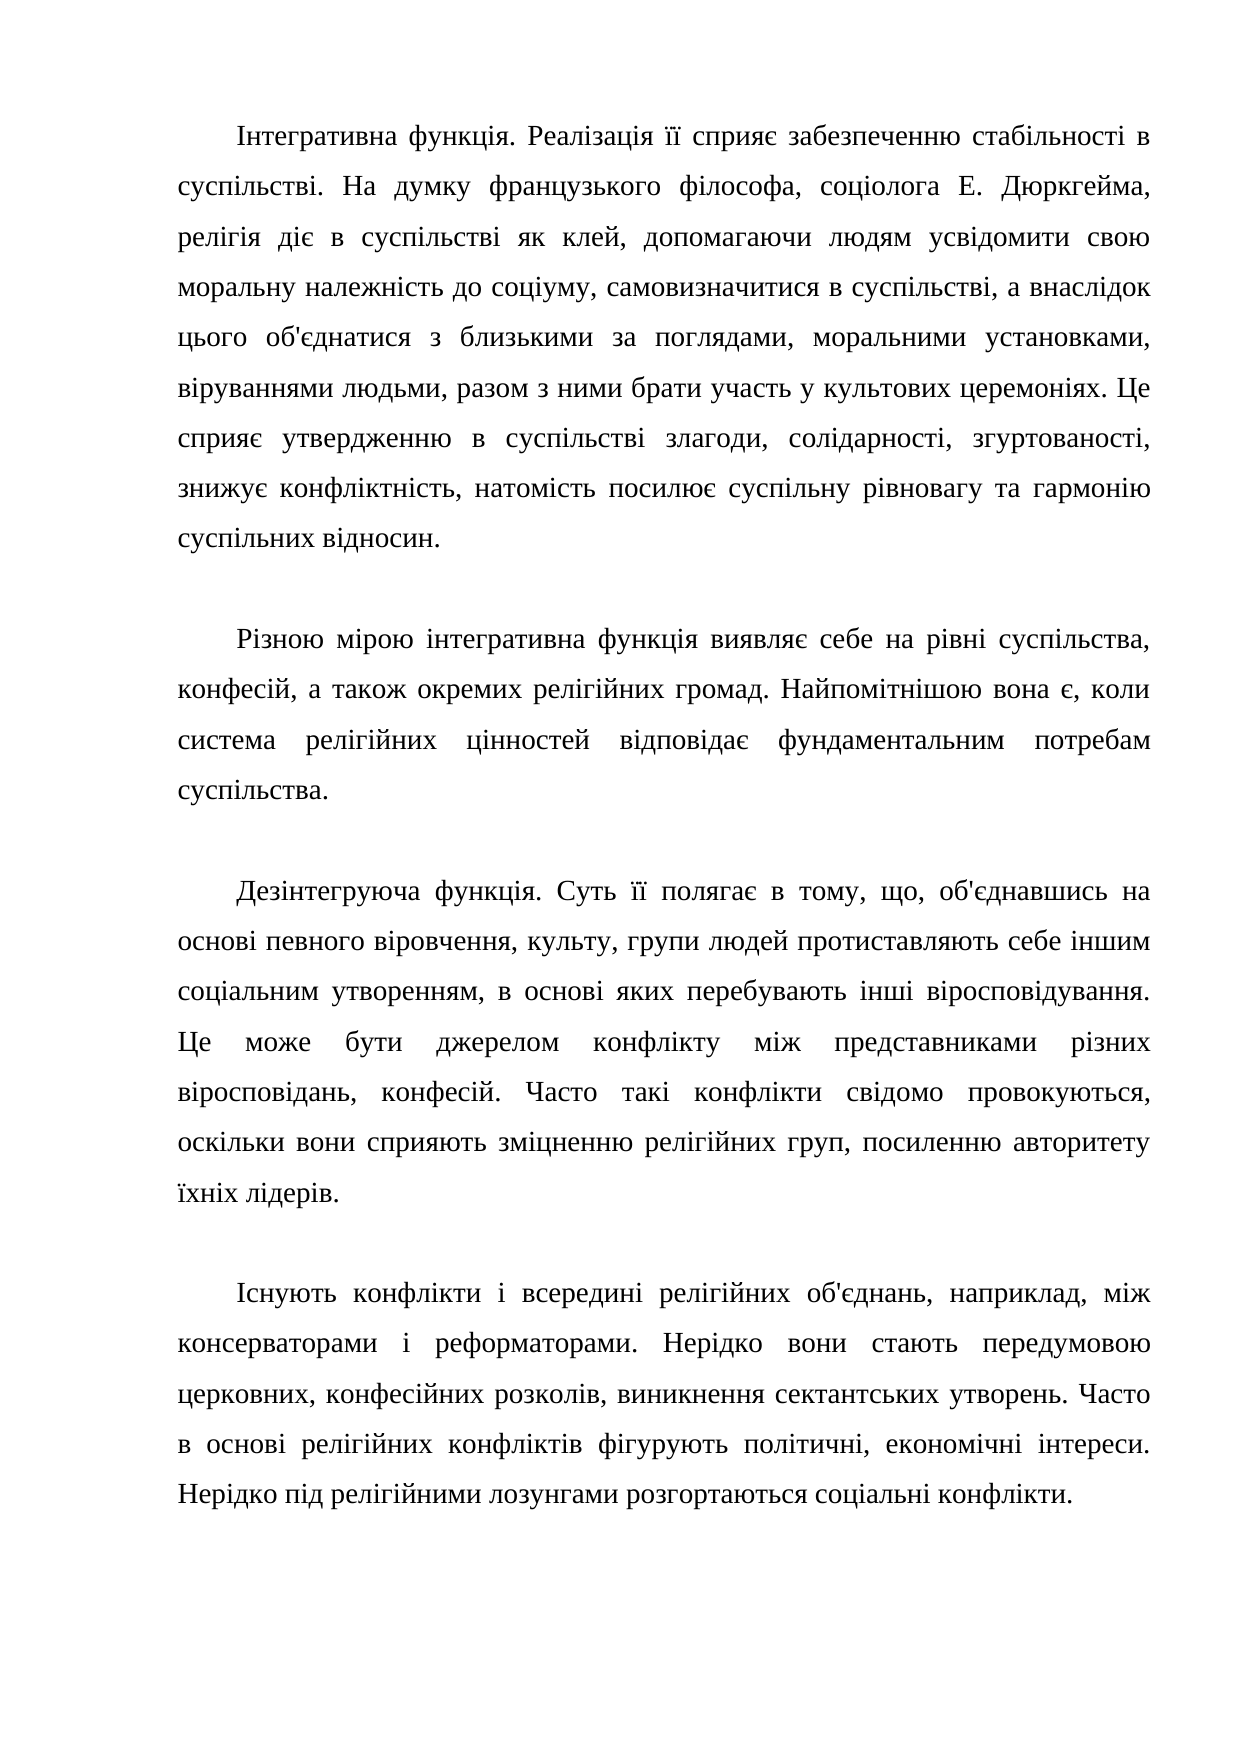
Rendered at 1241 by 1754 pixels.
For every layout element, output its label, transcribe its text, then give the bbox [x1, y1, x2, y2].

text Дезінтегруюча функція. Суть її полягає в тому, що, об'єднавшись на основі певного віровчення, культу, групи людей протиставляють себе іншим соціальним утворенням, в основі яких перебувають інші віросповідування. Це може бути джерелом конфлікту між представниками різних віросповідань, конфесій. Часто такі конфлікти свідомо провокуються, оскільки вони сприяють зміцненню релігійних груп, посиленню авторитету їхніх лідерів. [177, 873, 1152, 1208]
text Існують конфлікти і всередині релігійних об'єднань, наприклад, між консерваторами і реформаторами. Нерідко вони стають передумовою церковних, конфесійних розколів, виникнення сектантських утворень. Часто в основі релігійних конфліктів фігурують політичні, економічні інтереси. Нерідко під релігійними лозунгами розгортаються соціальні конфлікти. [177, 1275, 1152, 1510]
text Різною мірою інтегративна функція виявляє себе на рівні суспільства, конфесій, а також окремих релігійних громад. Найпомітнішою вона є, коли система релігійних цінностей відповідає фундаментальним потребам суспільства. [177, 621, 1152, 806]
text Інтегративна функція. Реалізація її сприяє забезпеченню стабільності в суспільстві. На думку французького філософа, соціолога Е. Дюркгейма, релігія діє в суспільстві як клей, допомагаючи людям усвідомити свою моральну належність до соціуму, самовизначитися в суспільстві, а внаслідок цього об'єднатися з близькими за поглядами, моральними установками, віруваннями людьми, разом з ними брати участь у культових церемоніях. Це сприяє утвердженню в суспільстві злагоди, солідарності, згуртованості, знижує конфліктність, натомість посилює суспільну рівновагу та гармонію суспільних відносин. [177, 118, 1152, 554]
